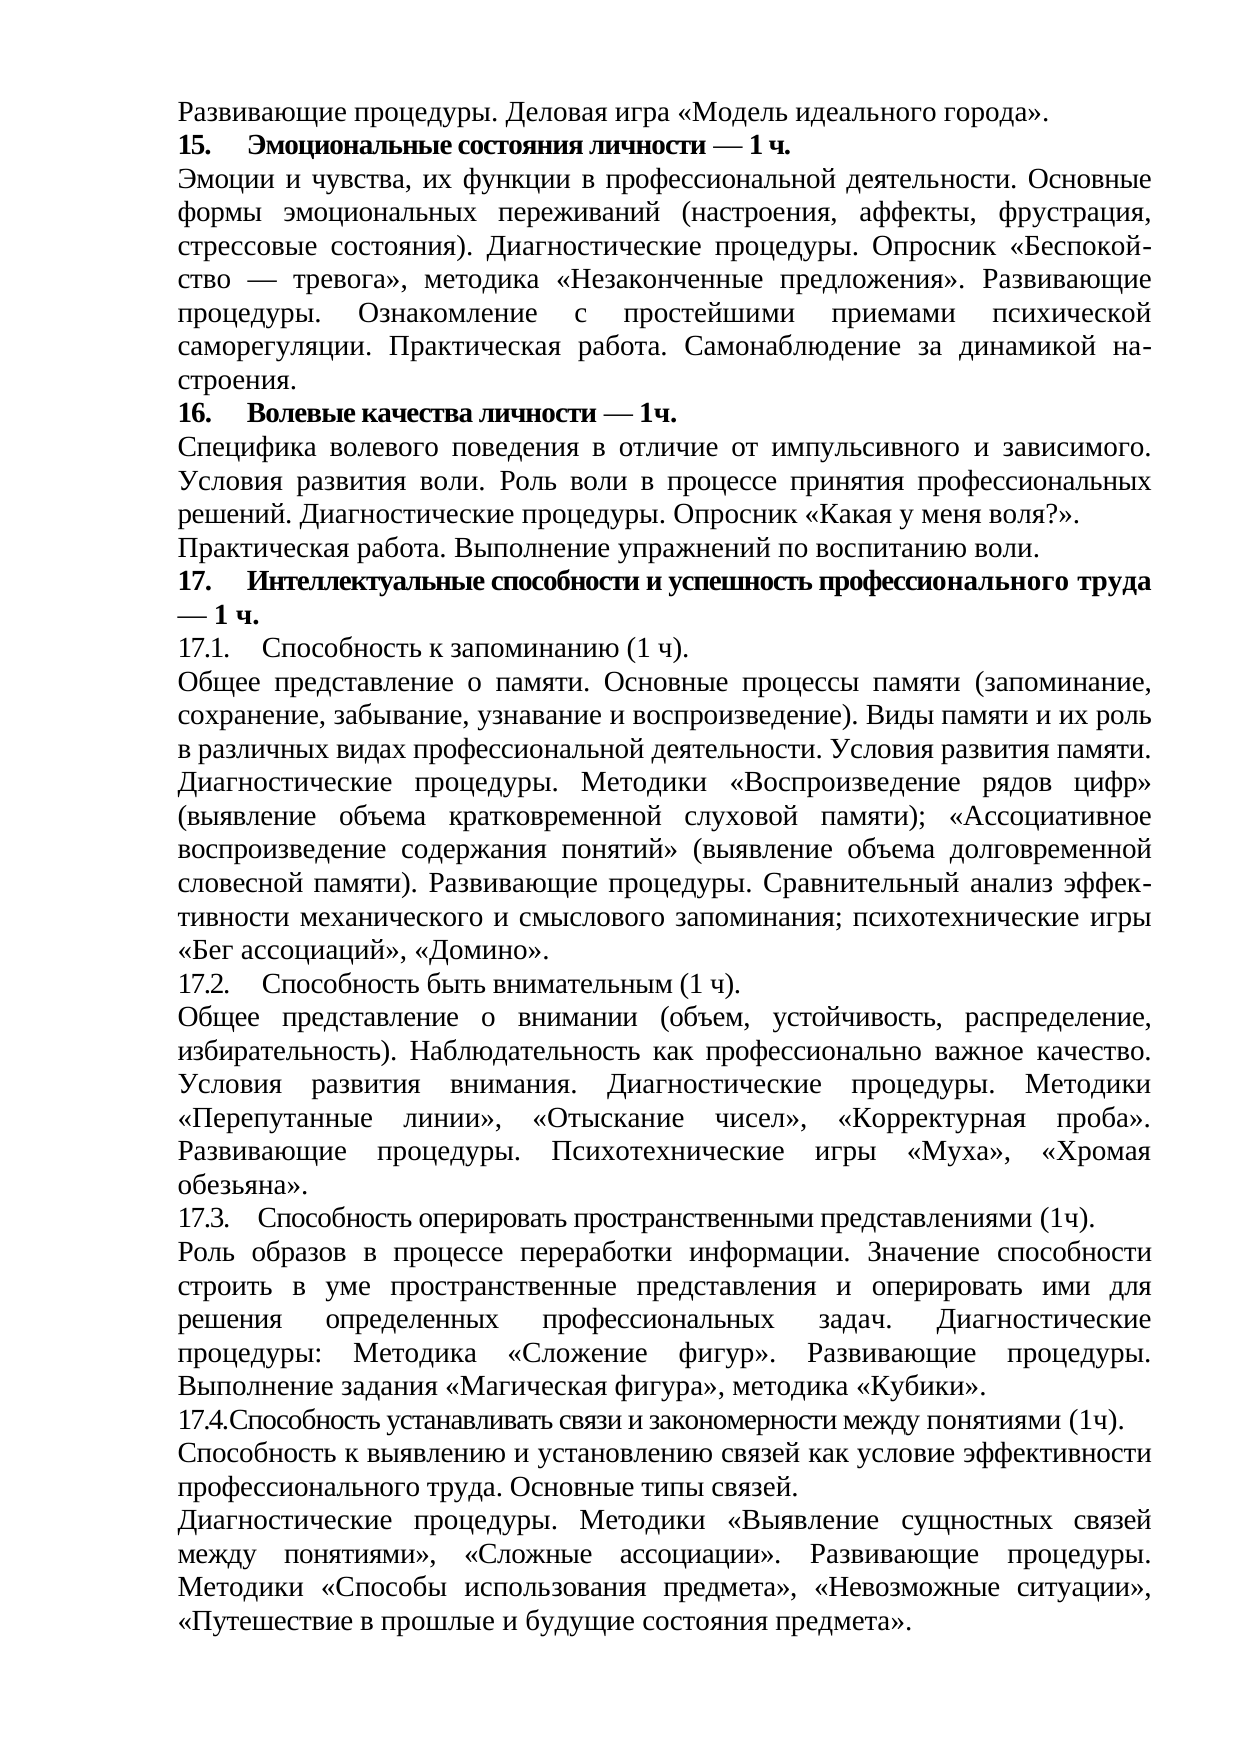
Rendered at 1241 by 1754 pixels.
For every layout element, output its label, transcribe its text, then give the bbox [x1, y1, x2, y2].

text Роль образов в процессе переработки информации. Значение способности строить в уме пространственные представления и оперировать ими для решения определенных профессиональных задач. Диагностические процедуры: Методика «Сложение фигур». Развивающие процедуры. Выполнение задания «Магическая фигура», методика «Кубики». [177, 1234, 1152, 1402]
text 17.4.Способность устанавливать связи и закономерности между понятиями (1ч). [177, 1402, 1152, 1435]
text Общее представление о памяти. Основные процессы памяти (запоминание, сохранение, забывание, узнавание и воспроизведение). Виды памяти и их роль в различных видах профессиональной деятельности. Условия развития памяти. Диагностические процедуры. Методики «Воспроизведение рядов цифр» (выявление объема кратковременной слуховой памяти); «Ассоциативное воспроизведение содержания понятий» (выявление объема долговременной словесной памяти). Развивающие процедуры. Сравнительный анализ эффективности механического и смыслового запоминания; психотехнические игры «Бег ассоциаций», «Домино». [177, 664, 1152, 966]
text Специфика волевого поведения в отличие от импульсивного и зависимого. Условия развития воли. Роль воли в процессе принятия профессиональных решений. Диагностические процедуры. Опросник «Какая у меня воля?». [177, 429, 1152, 530]
text Эмоции и чувства, их функции в профессиональной деятельности. Основные формы эмоциональных переживаний (настроения, аффекты, фрустрация, стрессовые состояния). Диагностические процедуры. Опросник «Беспокойство — тревога», методика «Незаконченные предложения». Развивающие процедуры. Ознакомление с простейшими приемами психической саморегуляции. Практическая работа. Самонаблюдение за динамикой настроения. [177, 161, 1152, 396]
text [177, 94, 1152, 127]
text 17.1. Способность к запоминанию (1 ч). [177, 630, 1152, 664]
text 16. Волевые качества личности — 1ч. [177, 396, 1152, 429]
text Способность к выявлению и установлению связей как условие эффективности профессионального труда. Основные типы связей. [177, 1435, 1152, 1502]
text 15. Эмоциональные состояния личности — 1 ч. [177, 127, 1152, 161]
text 17.3. Способность оперировать пространственными представлениями (1ч). [177, 1201, 1152, 1234]
text Общее представление о внимании (объем, устойчивость, распределение, избирательность). Наблюдательность как профессионально важное качество. Условия развития внимания. Диагностические процедуры. Методики «Перепутанные линии», «Отыскание чисел», «Корректурная проба». Развивающие процедуры. Психотехнические игры «Муха», «Хромая обезьяна». [177, 999, 1152, 1201]
text Практическая работа. Выполнение упражнений по воспитанию воли. [177, 530, 1152, 563]
text 17. Интеллектуальные способности и успешность профессионального труда — 1 ч. [177, 563, 1152, 630]
text Диагностические процедуры. Методики «Выявление сущностных связей между понятиями», «Сложные ассоциации». Развивающие процедуры. Методики «Способы использования предмета», «Невозможные ситуации», «Путешествие в прошлые и будущие состояния предмета». [177, 1502, 1152, 1637]
text 17.2. Способность быть внимательным (1 ч). [177, 966, 1152, 999]
